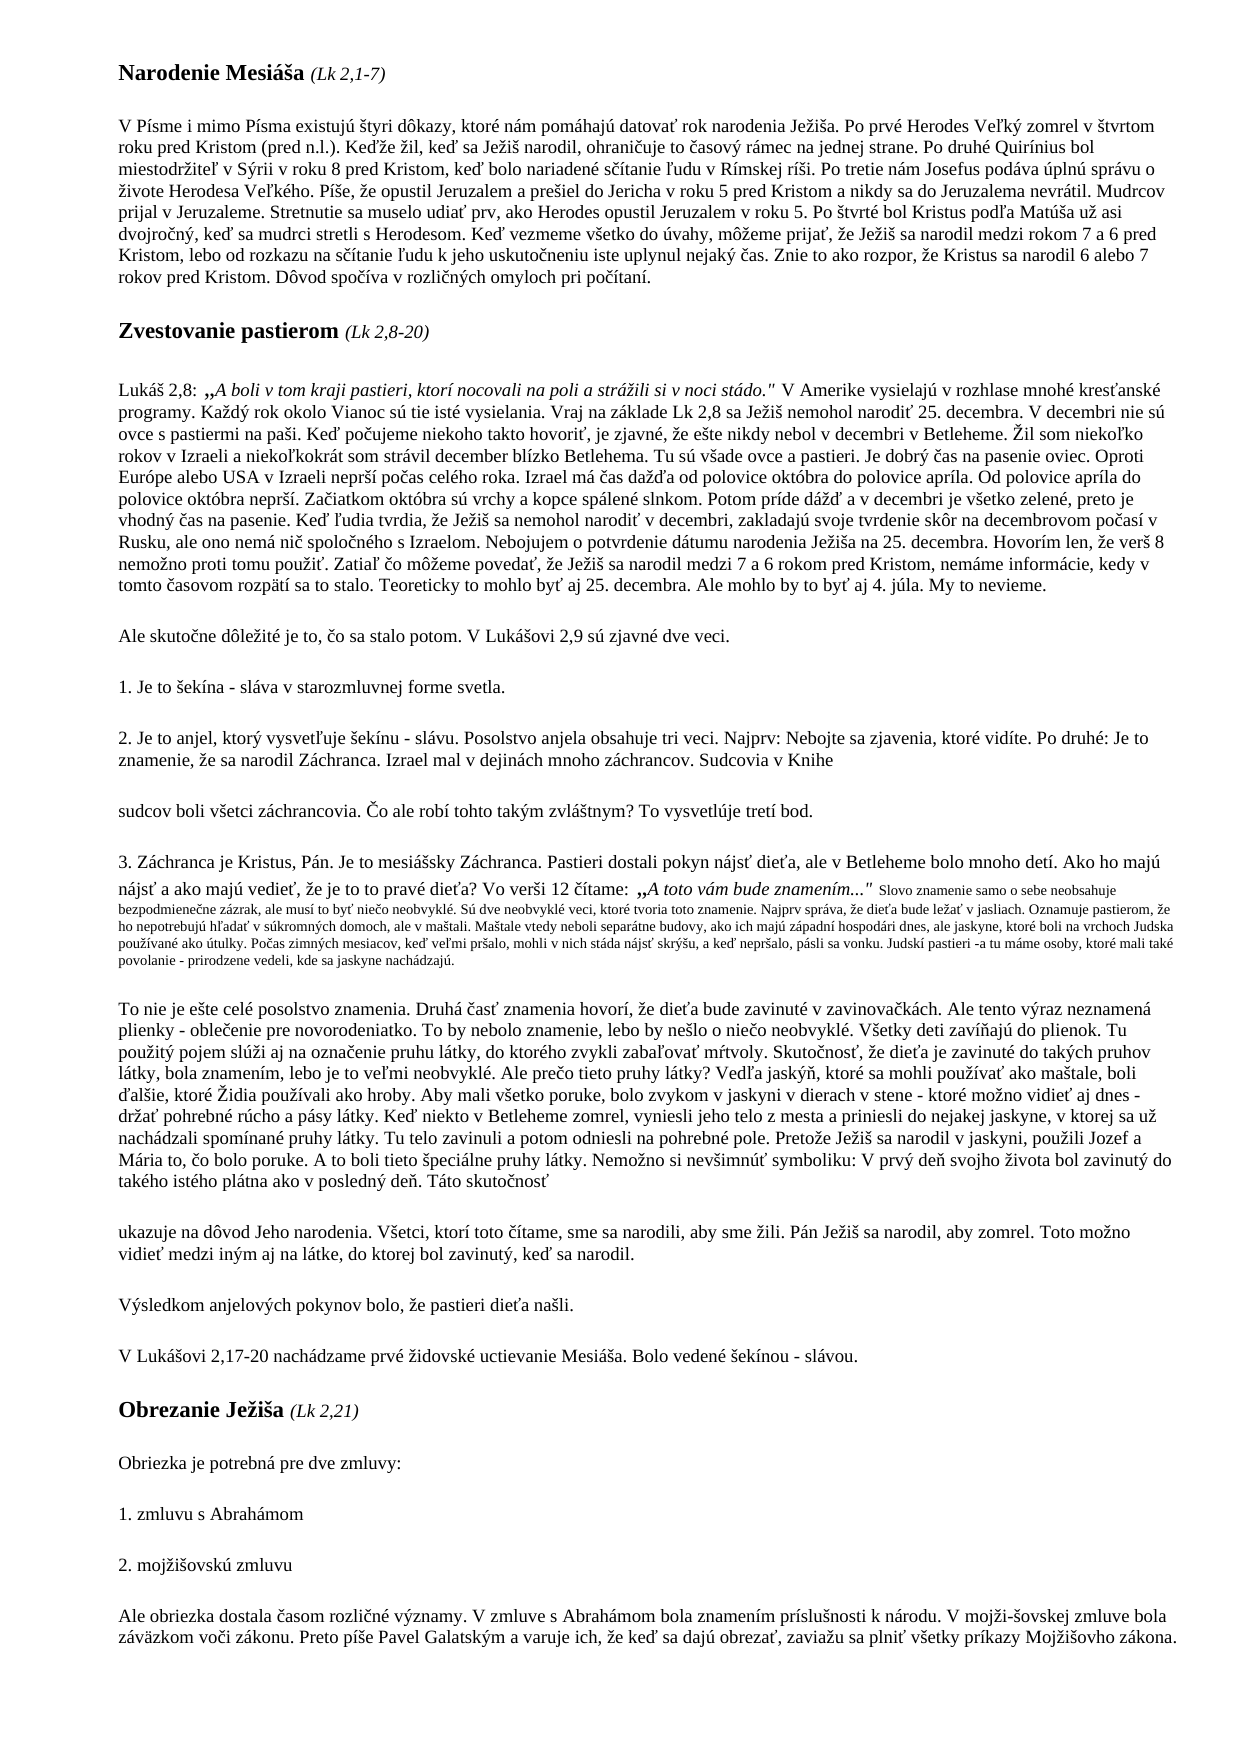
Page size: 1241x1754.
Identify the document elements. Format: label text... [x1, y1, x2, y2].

text 1. zmluvu s Abrahámom [118, 1503, 1181, 1524]
text To nie je ešte celé posolstvo znamenia. Druhá časť znamenia hovorí, že dieťa bude zavinuté v zavinovačkách. Ale tento výraz neznamená plienky - oblečenie pre novorodeniatko. To by nebolo znamenie, lebo by nešlo o niečo neobvyklé. Všetky deti zavíňajú do plienok. Tu použitý pojem slúži aj na označenie pruhu látky, do ktorého zvykli zabaľovať mŕtvoly. Skutočnosť, že dieťa je zavinuté do takých pruhov látky, bola znamením, lebo je to veľmi neobvyklé. Ale prečo tieto pruhy látky? Vedľa jaskýň, ktoré sa mohli používať ako maštale, boli ďalšie, ktoré Židia používali ako hroby. Aby mali všetko poruke, bolo zvykom v jaskyni v dierach v stene - ktoré možno vidieť aj dnes - držať pohrebné rúcho a pásy látky. Keď niekto v Betleheme zomrel, vyniesli jeho telo z mesta a priniesli do nejakej jaskyne, v ktorej sa už nachádzali spomínané pruhy látky. Tu telo zavinuli a potom odniesli na pohrebné pole. Pretože Ježiš sa narodil v jaskyni, použili Jozef a Mária to, čo bolo poruke. A to boli tieto špeciálne pruhy látky. Nemožno si nevšimnúť symboliku: V prvý deň svojho života bol zavinutý do takého istého plátna ako v posledný deň. Táto skutočnosť [118, 998, 1181, 1192]
text Ale skutočne dôležité je to, čo sa stalo potom. V Lukášovi 2,9 sú zjavné dve veci. [118, 625, 1181, 647]
text ukazuje na dôvod Jeho narodenia. Všetci, ktorí toto čítame, sme sa narodili, aby sme žili. Pán Ježiš sa narodil, aby zomrel. Toto možno vidieť medzi iným aj na látke, do ktorej bol zavinutý, keď sa narodil. [118, 1221, 1181, 1264]
text Zvestovanie pastierom (Lk 2,8-20) [118, 317, 1181, 343]
text 1. Je to šekína - sláva v starozmluvnej forme svetla. [118, 676, 1181, 698]
text 3. Záchranca je Kristus, Pán. Je to mesiášsky Záchranca. Pastieri dostali pokyn nájsť dieťa, ale v Betleheme bolo mnoho detí. Ako ho majú nájsť a ako majú vedieť, že je to to pravé dieťa? Vo verši 12 čítame: „A toto vám bude znamením..." Slovo znamenie samo o sebe neobsahuje bezpodmienečne zázrak, ale musí to byť niečo neobvyklé. Sú dve neobvyklé veci, ktoré tvoria toto znamenie. Najprv správa, že dieťa bude ležať v jasliach. Oznamuje pastierom, že ho nepotrebujú hľadať v súkromných domoch, ale v maštali. Maštale vtedy neboli separátne budovy, ako ich majú západní hospodári dnes, ale jaskyne, ktoré boli na vrchoch Judska používané ako útulky. Počas zimných mesiacov, keď veľmi pršalo, mohli v nich stáda nájsť skrýšu, a keď nepršalo, pásli sa vonku. Judskí pastieri -a tu máme osoby, ktoré mali také povolanie - prirodzene vedeli, kde sa jaskyne nachádzajú. [118, 851, 1181, 968]
text 2. mojžišovskú zmluvu [118, 1554, 1181, 1575]
text Obrezanie Ježiša (Lk 2,21) [118, 1396, 1181, 1422]
text Lukáš 2,8: „A boli v tom kraji pastieri, ktorí nocovali na poli a strážili si v noci stádo." V Amerike vysielajú v rozhlase mnohé kresťanské programy. Každý rok okolo Vianoc sú tie isté vysielania. Vraj na základe Lk 2,8 sa Ježiš nemohol narodiť 25. decembra. V decembri nie sú ovce s pastiermi na paši. Keď počujeme niekoho takto hovoriť, je zjavné, že ešte nikdy nebol v decembri v Betleheme. Žil som niekoľko rokov v Izraeli a niekoľkokrát som strávil december blízko Betlehema. Tu sú všade ovce a pastieri. Je dobrý čas na pasenie oviec. Oproti Európe alebo USA v Izraeli neprší počas celého roka. Izrael má čas dažďa od polovice októbra do polovice apríla. Od polovice apríla do polovice októbra neprší. Začiatkom októbra sú vrchy a kopce spálené slnkom. Potom príde dážď a v decembri je všetko zelené, preto je vhodný čas na pasenie. Keď ľudia tvrdia, že Ježiš sa nemohol narodiť v decembri, zakladajú svoje tvrdenie skôr na decembrovom počasí v Rusku, ale ono nemá nič spoločného s Izraelom. Nebojujem o potvrdenie dátumu narodenia Ježiša na 25. decembra. Hovorím len, že verš 8 nemožno proti tomu použiť. Zatiaľ čo môžeme povedať, že Ježiš sa narodil medzi 7 a 6 rokom pred Kristom, nemáme informácie, kedy v tomto časovom rozpätí sa to stalo. Teoreticky to mohlo byť aj 25. decembra. Ale mohlo by to byť aj 4. júla. My to nevieme. [118, 373, 1181, 596]
text V Lukášovi 2,17-20 nachádzame prvé židovské uctievanie Mesiáša. Bolo vedené šekínou - slávou. [118, 1345, 1181, 1366]
text Výsledkom anjelových pokynov bolo, že pastieri dieťa našli. [118, 1294, 1181, 1315]
text V Písme i mimo Písma existujú štyri dôkazy, ktoré nám pomáhajú datovať rok narodenia Ježiša. Po prvé Herodes Veľký zomrel v štvrtom roku pred Kristom (pred n.l.). Keďže žil, keď sa Ježiš narodil, ohraničuje to časový rámec na jednej strane. Po druhé Quirínius bol miestodržiteľ v Sýrii v roku 8 pred Kristom, keď bolo nariadené sčítanie ľudu v Rímskej ríši. Po tretie nám Josefus podáva úplnú správu o živote Herodesa Veľkého. Píše, že opustil Jeruzalem a prešiel do Jericha v roku 5 pred Kristom a nikdy sa do Jeruzalema nevrátil. Mudrcov prijal v Jeruzaleme. Stretnutie sa muselo udiať prv, ako Herodes opustil Jeruzalem v roku 5. Po štvrté bol Kristus podľa Matúša už asi dvojročný, keď sa mudrci stretli s Herodesom. Keď vezmeme všetko do úvahy, môžeme prijať, že Ježiš sa narodil medzi rokom 7 a 6 pred Kristom, lebo od rozkazu na sčítanie ľudu k jeho uskutočneniu iste uplynul nejaký čas. Znie to ako rozpor, že Kristus sa narodil 6 alebo 7 rokov pred Kristom. Dôvod spočíva v rozličných omyloch pri počítaní. [118, 115, 1181, 287]
text Ale obriezka dostala časom rozličné významy. V zmluve s Abrahámom bola znamením príslušnosti k národu. V mojži-šovskej zmluve bola záväzkom voči zákonu. Preto píše Pavel Galatským a varuje ich, že keď sa dajú obrezať, zaviažu sa plniť všetky príkazy Mojžišovho zákona. [118, 1605, 1181, 1648]
text Narodenie Mesiáša (Lk 2,1-7) [118, 59, 1181, 85]
text Obriezka je potrebná pre dve zmluvy: [118, 1452, 1181, 1473]
text 2. Je to anjel, ktorý vysvetľuje šekínu - slávu. Posolstvo anjela obsahuje tri veci. Najprv: Nebojte sa zjavenia, ktoré vidíte. Po druhé: Je to znamenie, že sa narodil Záchranca. Izrael mal v dejinách mnoho záchrancov. Sudcovia v Knihe [118, 727, 1181, 770]
text sudcov boli všetci záchrancovia. Čo ale robí tohto takým zvláštnym? To vysvetlúje tretí bod. [118, 800, 1181, 821]
